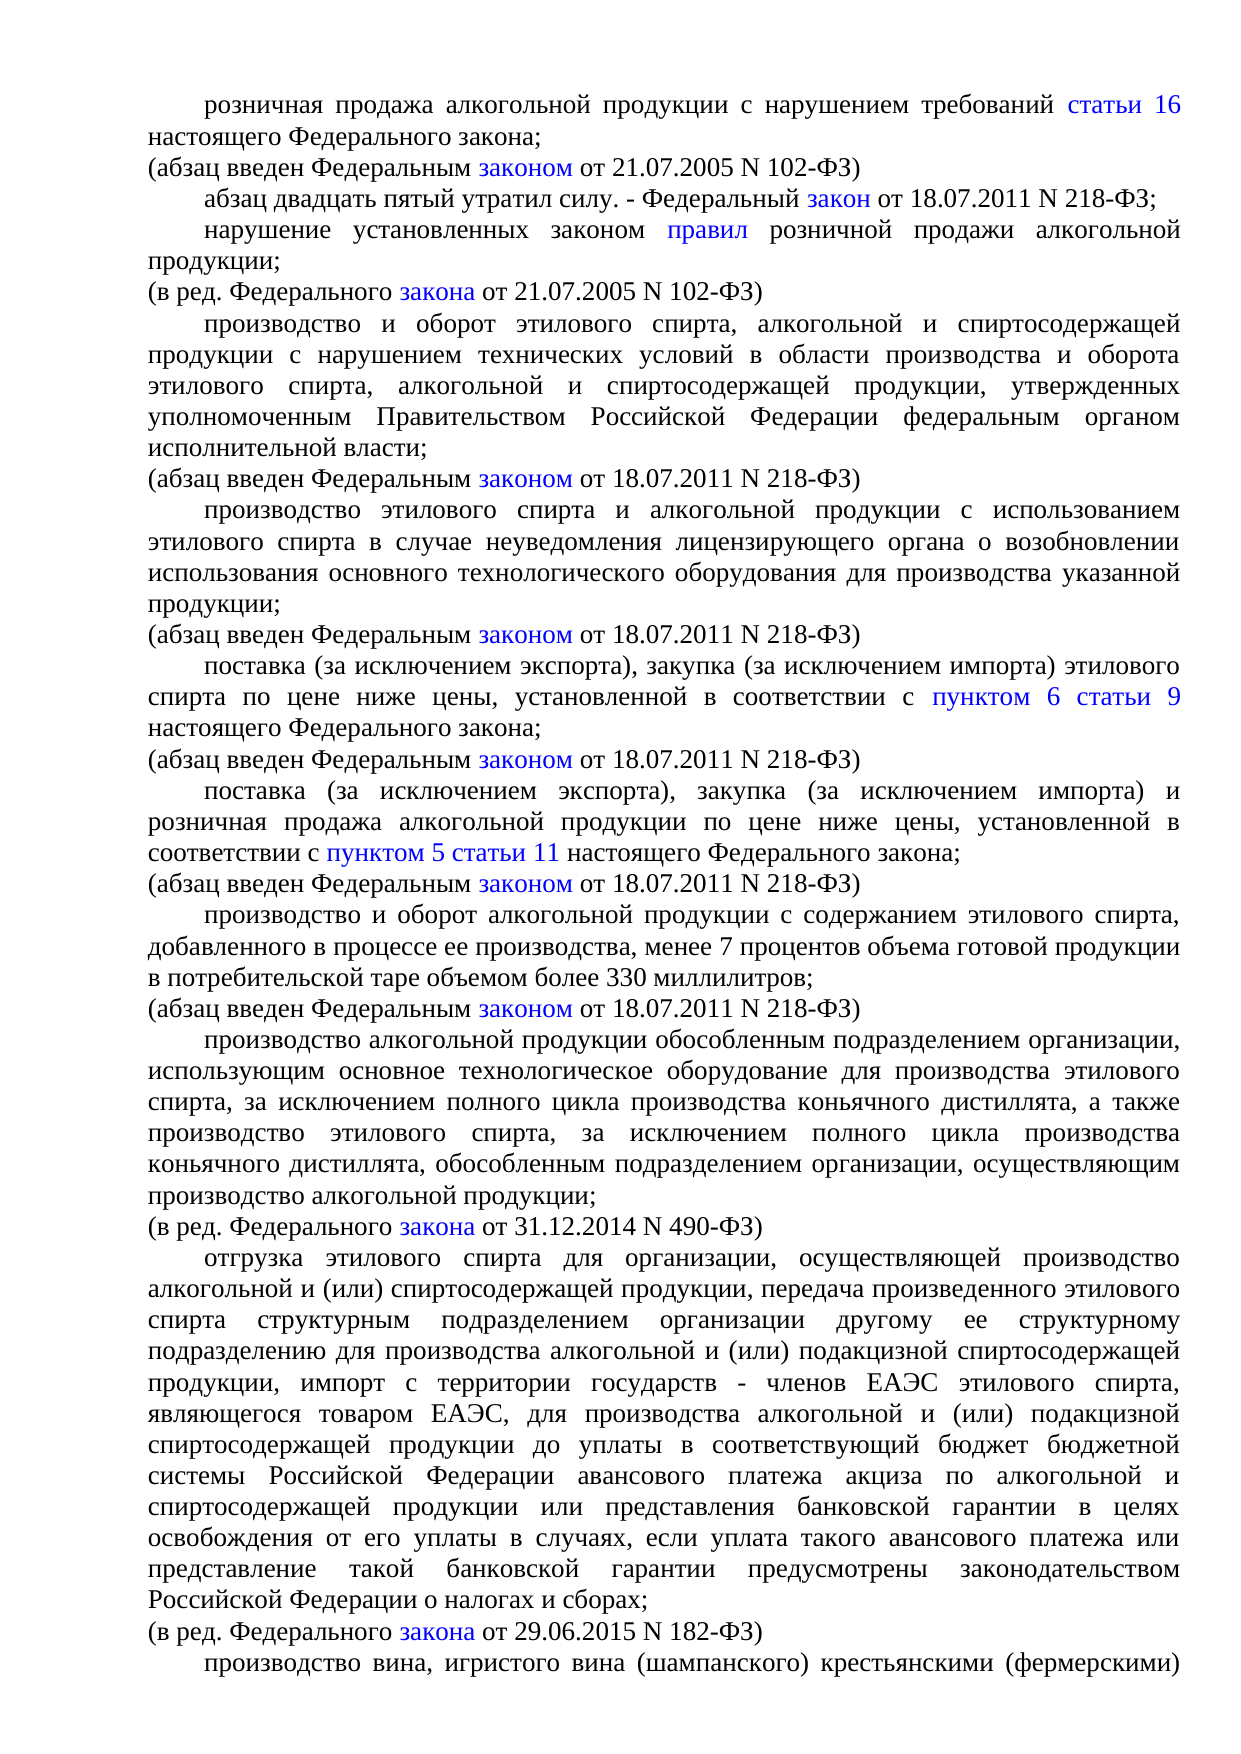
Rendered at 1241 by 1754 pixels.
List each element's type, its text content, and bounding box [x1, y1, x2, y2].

text (в ред. Федерального закона от 31.12.2014 N 490-ФЗ) [148, 1210, 1181, 1241]
text розничная продажа алкогольной продукции с нарушением требований статьи 16 настоящего Федерального закона; [148, 89, 1181, 151]
text абзац двадцать пятый утратил силу. - Федеральный закон от 18.07.2011 N 218-ФЗ; [148, 182, 1181, 213]
text производство и оборот алкогольной продукции с содержанием этилового спирта, добавленного в процессе ее производства, менее 7 процентов объема готовой продукции в потребительской таре объемом более 330 миллилитров; [148, 898, 1181, 992]
text (в ред. Федерального закона от 29.06.2015 N 182-ФЗ) [148, 1615, 1181, 1646]
text производство этилового спирта и алкогольной продукции с использованием этилового спирта в случае неуведомления лицензирующего органа о возобновлении использования основного технологического оборудования для производства указанной продукции; [148, 493, 1181, 618]
text нарушение установленных законом правил розничной продажи алкогольной продукции; [148, 213, 1181, 276]
text производство и оборот этилового спирта, алкогольной и спиртосодержащей продукции с нарушением технических условий в области производства и оборота этилового спирта, алкогольной и спиртосодержащей продукции, утвержденных уполномоченным Правительством Российской Федерации федеральным органом исполнительной власти; [148, 307, 1181, 462]
text отгрузка этилового спирта для организации, осуществляющей производство алкогольной и (или) спиртосодержащей продукции, передача произведенного этилового спирта структурным подразделением организации другому ее структурному подразделению для производства алкогольной и (или) подакцизной спиртосодержащей продукции, импорт с территории государств - членов ЕАЭС этилового спирта, являющегося товаром ЕАЭС, для производства алкогольной и (или) подакцизной спиртосодержащей продукции до уплаты в соответствующий бюджет бюджетной системы Российской Федерации авансового платежа акциза по алкогольной и спиртосодержащей продукции или представления банковской гарантии в целях освобождения от его уплаты в случаях, если уплата такого авансового платежа или представление такой банковской гарантии предусмотрены законодательством Российской Федерации о налогах и сборах; [148, 1241, 1181, 1615]
text (абзац введен Федеральным законом от 18.07.2011 N 218-ФЗ) [148, 462, 1181, 493]
text производство алкогольной продукции обособленным подразделением организации, использующим основное технологическое оборудование для производства этилового спирта, за исключением полного цикла производства коньячного дистиллята, а также производство этилового спирта, за исключением полного цикла производства коньячного дистиллята, обособленным подразделением организации, осуществляющим производство алкогольной продукции; [148, 1023, 1181, 1210]
text (в ред. Федерального закона от 21.07.2005 N 102-ФЗ) [148, 276, 1181, 307]
text поставка (за исключением экспорта), закупка (за исключением импорта) и розничная продажа алкогольной продукции по цене ниже цены, установленной в соответствии с пунктом 5 статьи 11 настоящего Федерального закона; [148, 774, 1181, 867]
text (абзац введен Федеральным законом от 18.07.2011 N 218-ФЗ) [148, 992, 1181, 1023]
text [148, 1646, 1181, 1677]
text (абзац введен Федеральным законом от 18.07.2011 N 218-ФЗ) [148, 743, 1181, 774]
text поставка (за исключением экспорта), закупка (за исключением импорта) этилового спирта по цене ниже цены, установленной в соответствии с пунктом 6 статьи 9 настоящего Федерального закона; [148, 649, 1181, 743]
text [148, 151, 1181, 182]
text (абзац введен Федеральным законом от 18.07.2011 N 218-ФЗ) [148, 618, 1181, 649]
text (абзац введен Федеральным законом от 18.07.2011 N 218-ФЗ) [148, 867, 1181, 898]
